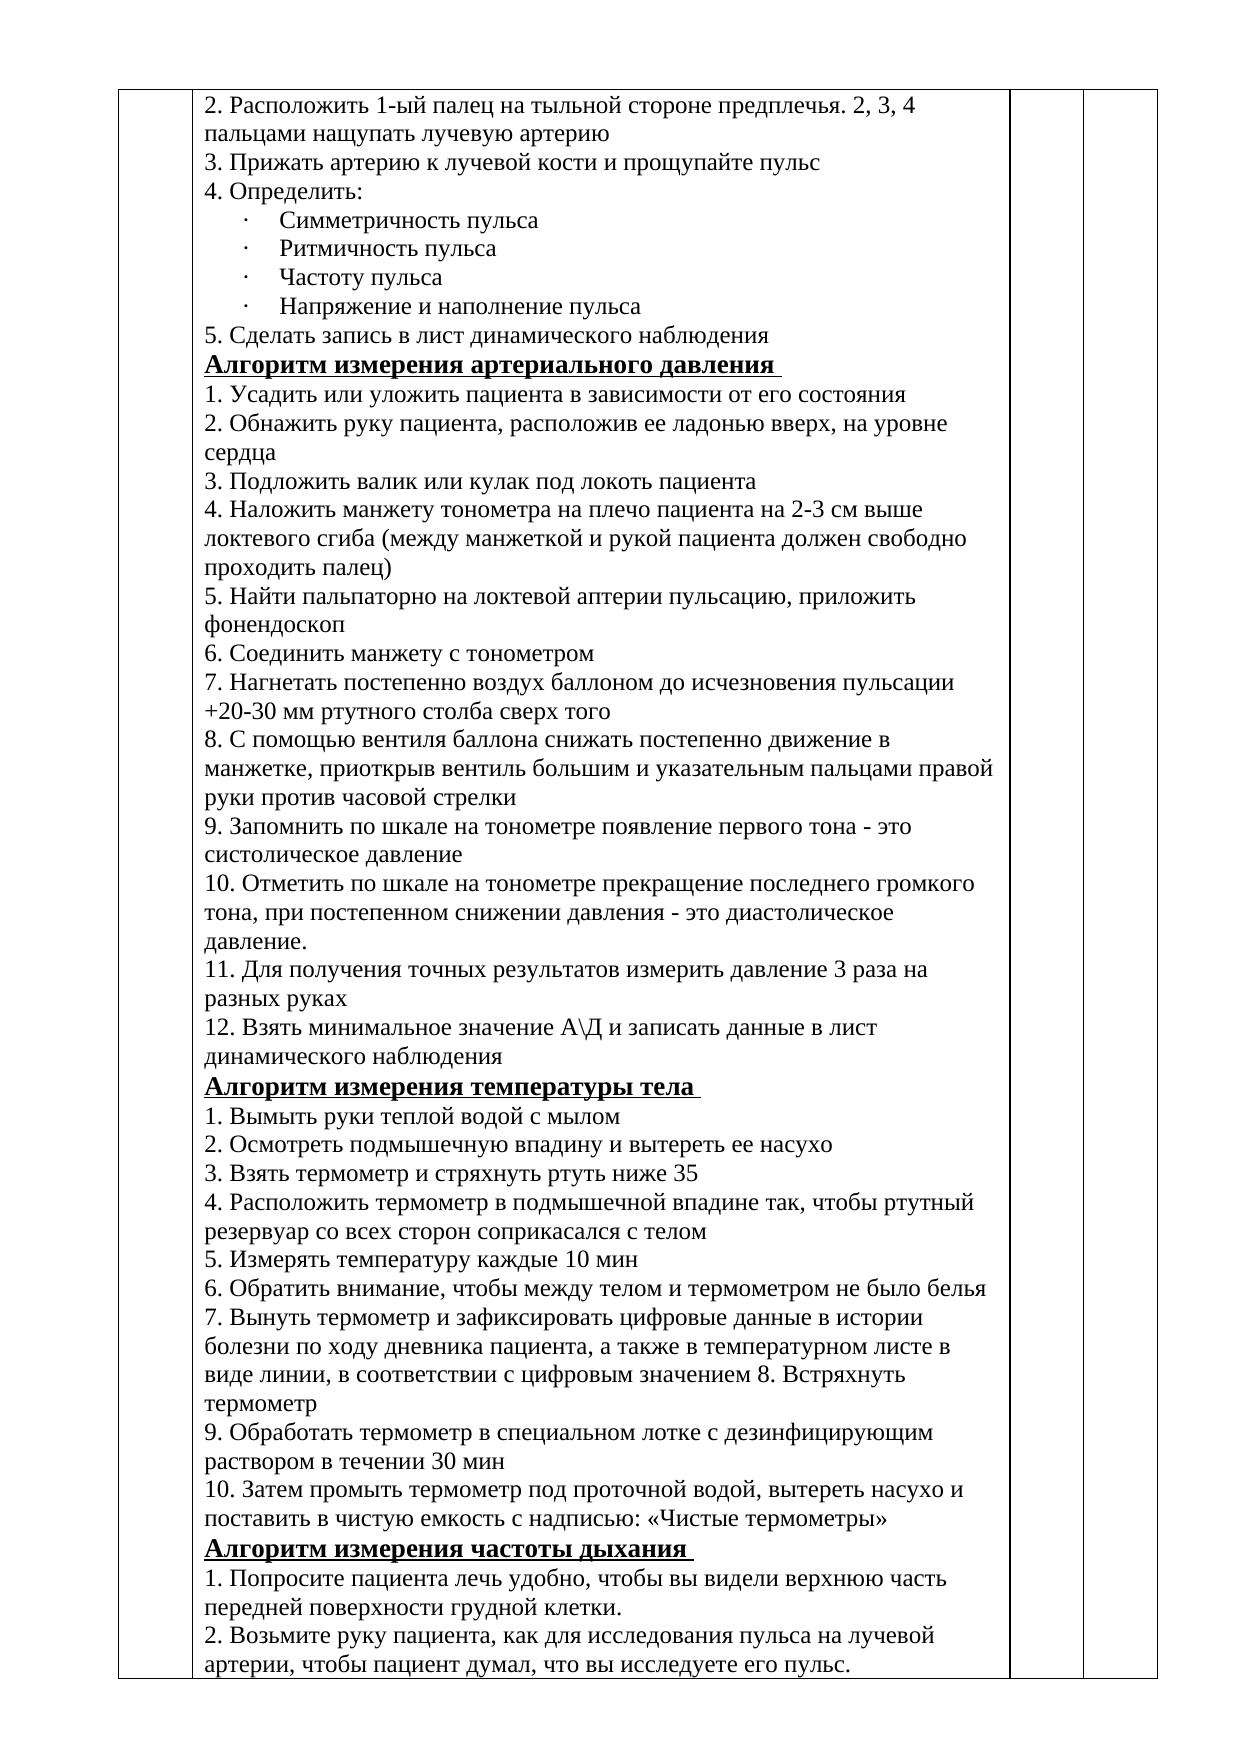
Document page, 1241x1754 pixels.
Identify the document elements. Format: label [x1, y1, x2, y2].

table_header [1011, 90, 1083, 1678]
table_header [119, 90, 192, 1678]
table_header [1084, 90, 1157, 1678]
table_header [193, 90, 1009, 1678]
